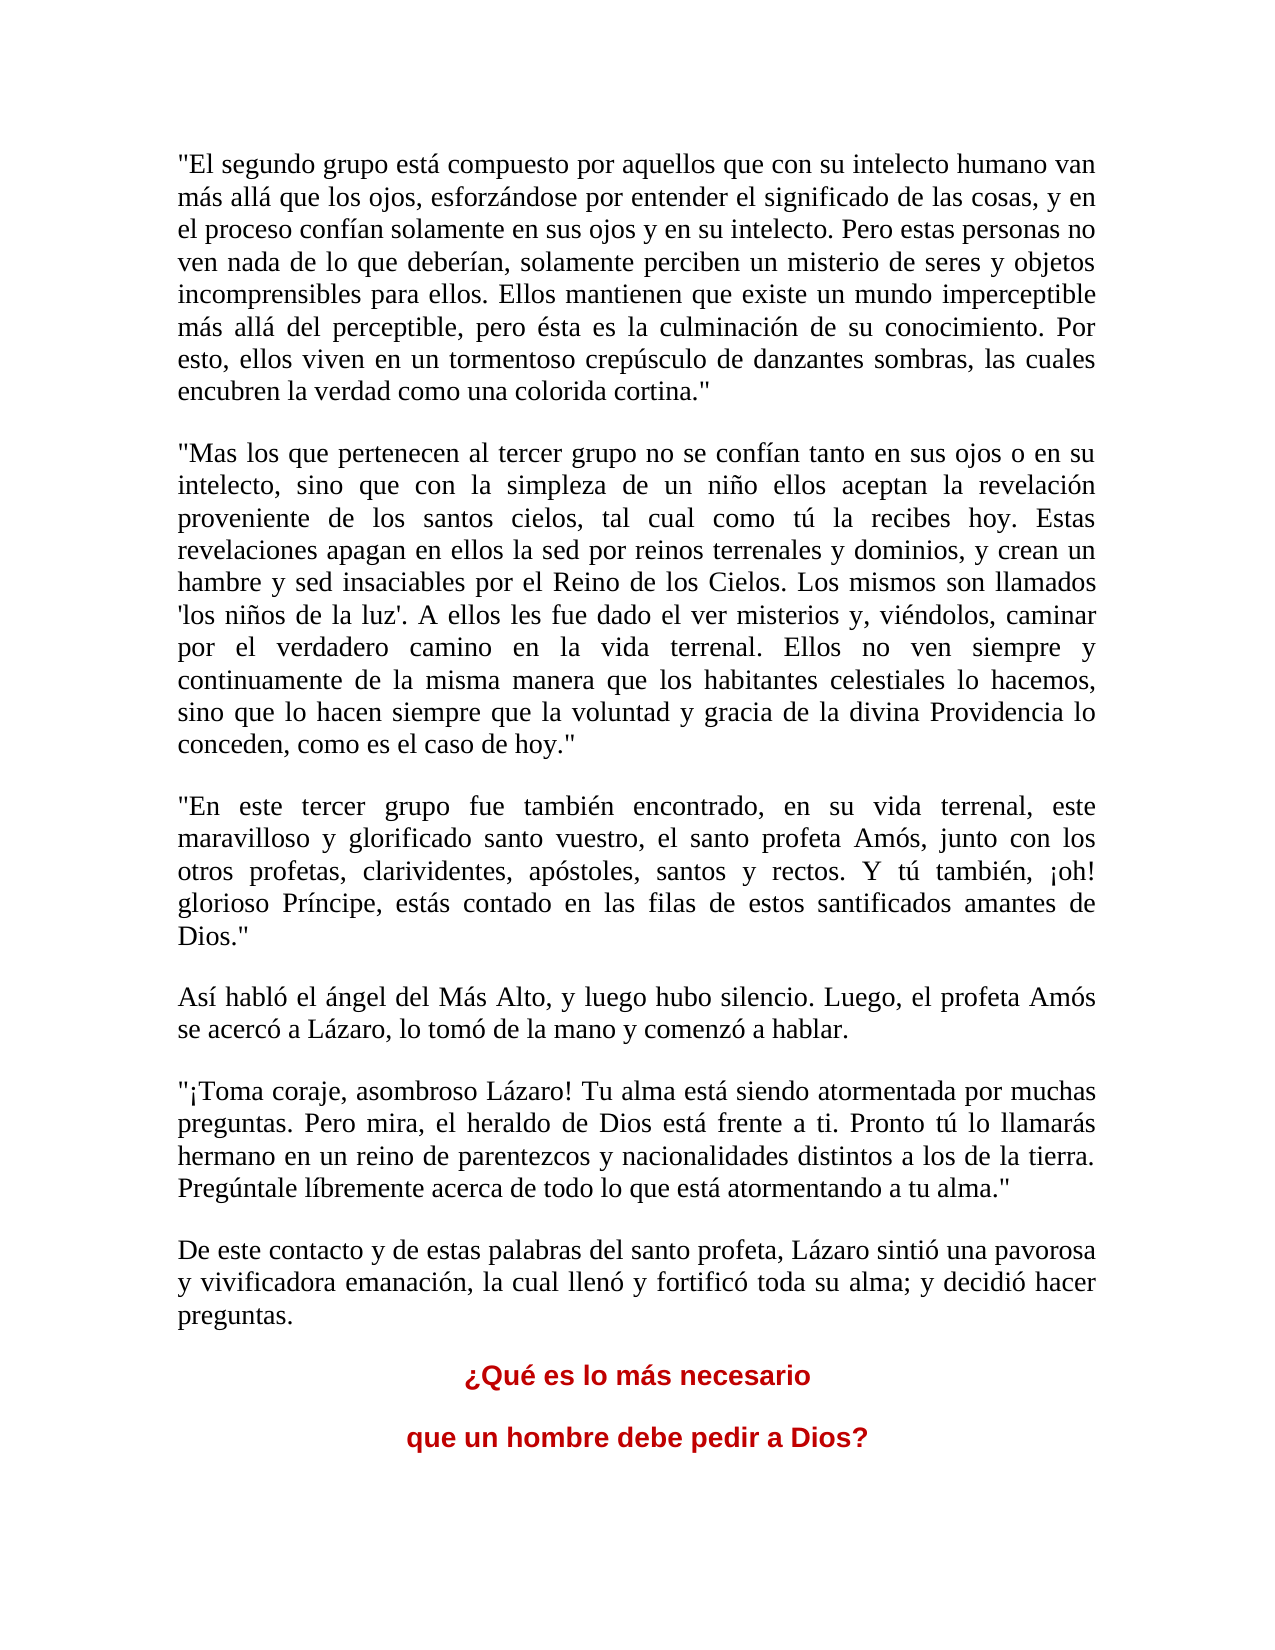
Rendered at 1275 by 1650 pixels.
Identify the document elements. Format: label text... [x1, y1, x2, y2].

text "Mas los que pertenecen al tercer grupo no se confían tanto en sus ojos o en su intelecto, sino que con la simpleza de un niño ellos aceptan la revelación proveniente de los santos cielos, tal cual como tú la recibes hoy. Estas revelaciones apagan en ellos la sed por reinos terrenales y dominios, y crean un hambre y sed insaciables por el Reino de los Cielos. Los mismos son llamados 'los niños de la luz'. A ellos les fue dado el ver misterios y, viéndolos, caminar por el verdadero camino en la vida terrenal. Ellos no ven siempre y continuamente de la misma manera que los habitantes celestiales lo hacemos, sino que lo hacen siempre que la voluntad y gracia de la divina Providencia lo conceden, como es el caso de hoy." [177, 436, 1098, 760]
text De este contacto y de estas palabras del santo profeta, Lázaro sintió una pavorosa y vivificadora emanación, la cual llenó y fortificó toda su alma; y decidió hacer preguntas. [177, 1233, 1098, 1330]
text "El segundo grupo está compuesto por aquellos que con su intelecto humano van más allá que los ojos, esforzándose por entender el significado de las cosas, y en el proceso confían solamente en sus ojos y en su intelecto. Pero estas personas no ven nada de lo que deberían, solamente perciben un misterio de seres y objetos incomprensibles para ellos. Ellos mantienen que existe un mundo imperceptible más allá del perceptible, pero ésta es la culminación de su conocimiento. Por esto, ellos viven en un tormentoso crepúsculo de danzantes sombras, las cuales encubren la verdad como una colorida cortina." [177, 148, 1098, 407]
text "¡Toma coraje, asombroso Lázaro! Tu alma está siendo atormentada por muchas preguntas. Pero mira, el heraldo de Dios está frente a ti. Pronto tú lo llamarás hermano en un reino de parentezcos y nacionalidades distintos a los de la tierra. Pregúntale líbremente acerca de todo lo que está atormentando a tu alma." [177, 1074, 1098, 1204]
text "En este tercer grupo fue también encontrado, en su vida terrenal, este maravilloso y glorificado santo vuestro, el santo profeta Amós, junto con los otros profetas, clarividentes, apóstoles, santos y rectos. Y tú también, ¡oh! glorioso Príncipe, estás contado en las filas de estos santificados amantes de Dios." [177, 789, 1098, 951]
text Así habló el ángel del Más Alto, y luego hubo silencio. Luego, el profeta Amós se acercó a Lázaro, lo tomó de la mano y comenzó a hablar. [177, 980, 1098, 1045]
text ¿Qué es lo más necesario [177, 1359, 1098, 1392]
text que un hombre debe pedir a Dios? [177, 1421, 1098, 1453]
